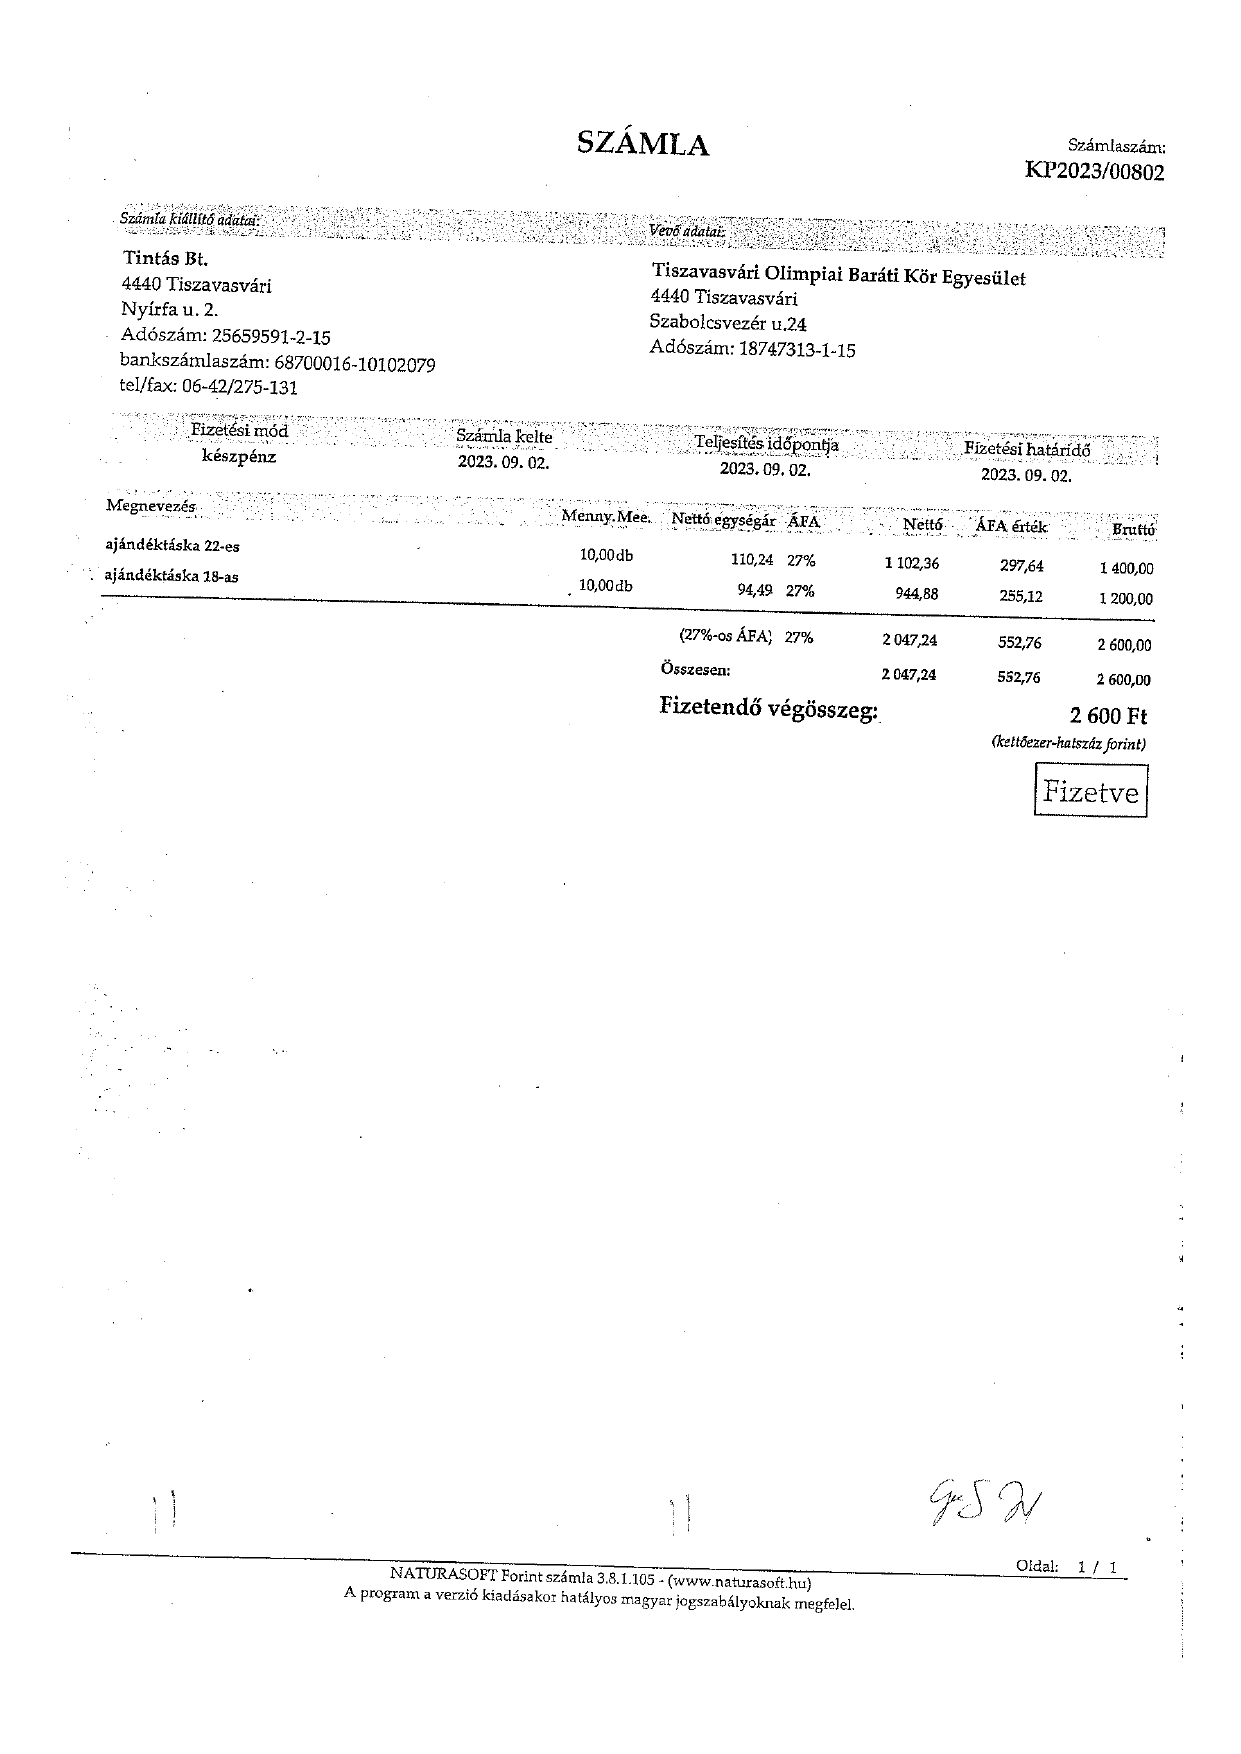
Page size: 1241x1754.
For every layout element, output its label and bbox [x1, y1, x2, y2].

picture [47, 47, 1193, 1667]
